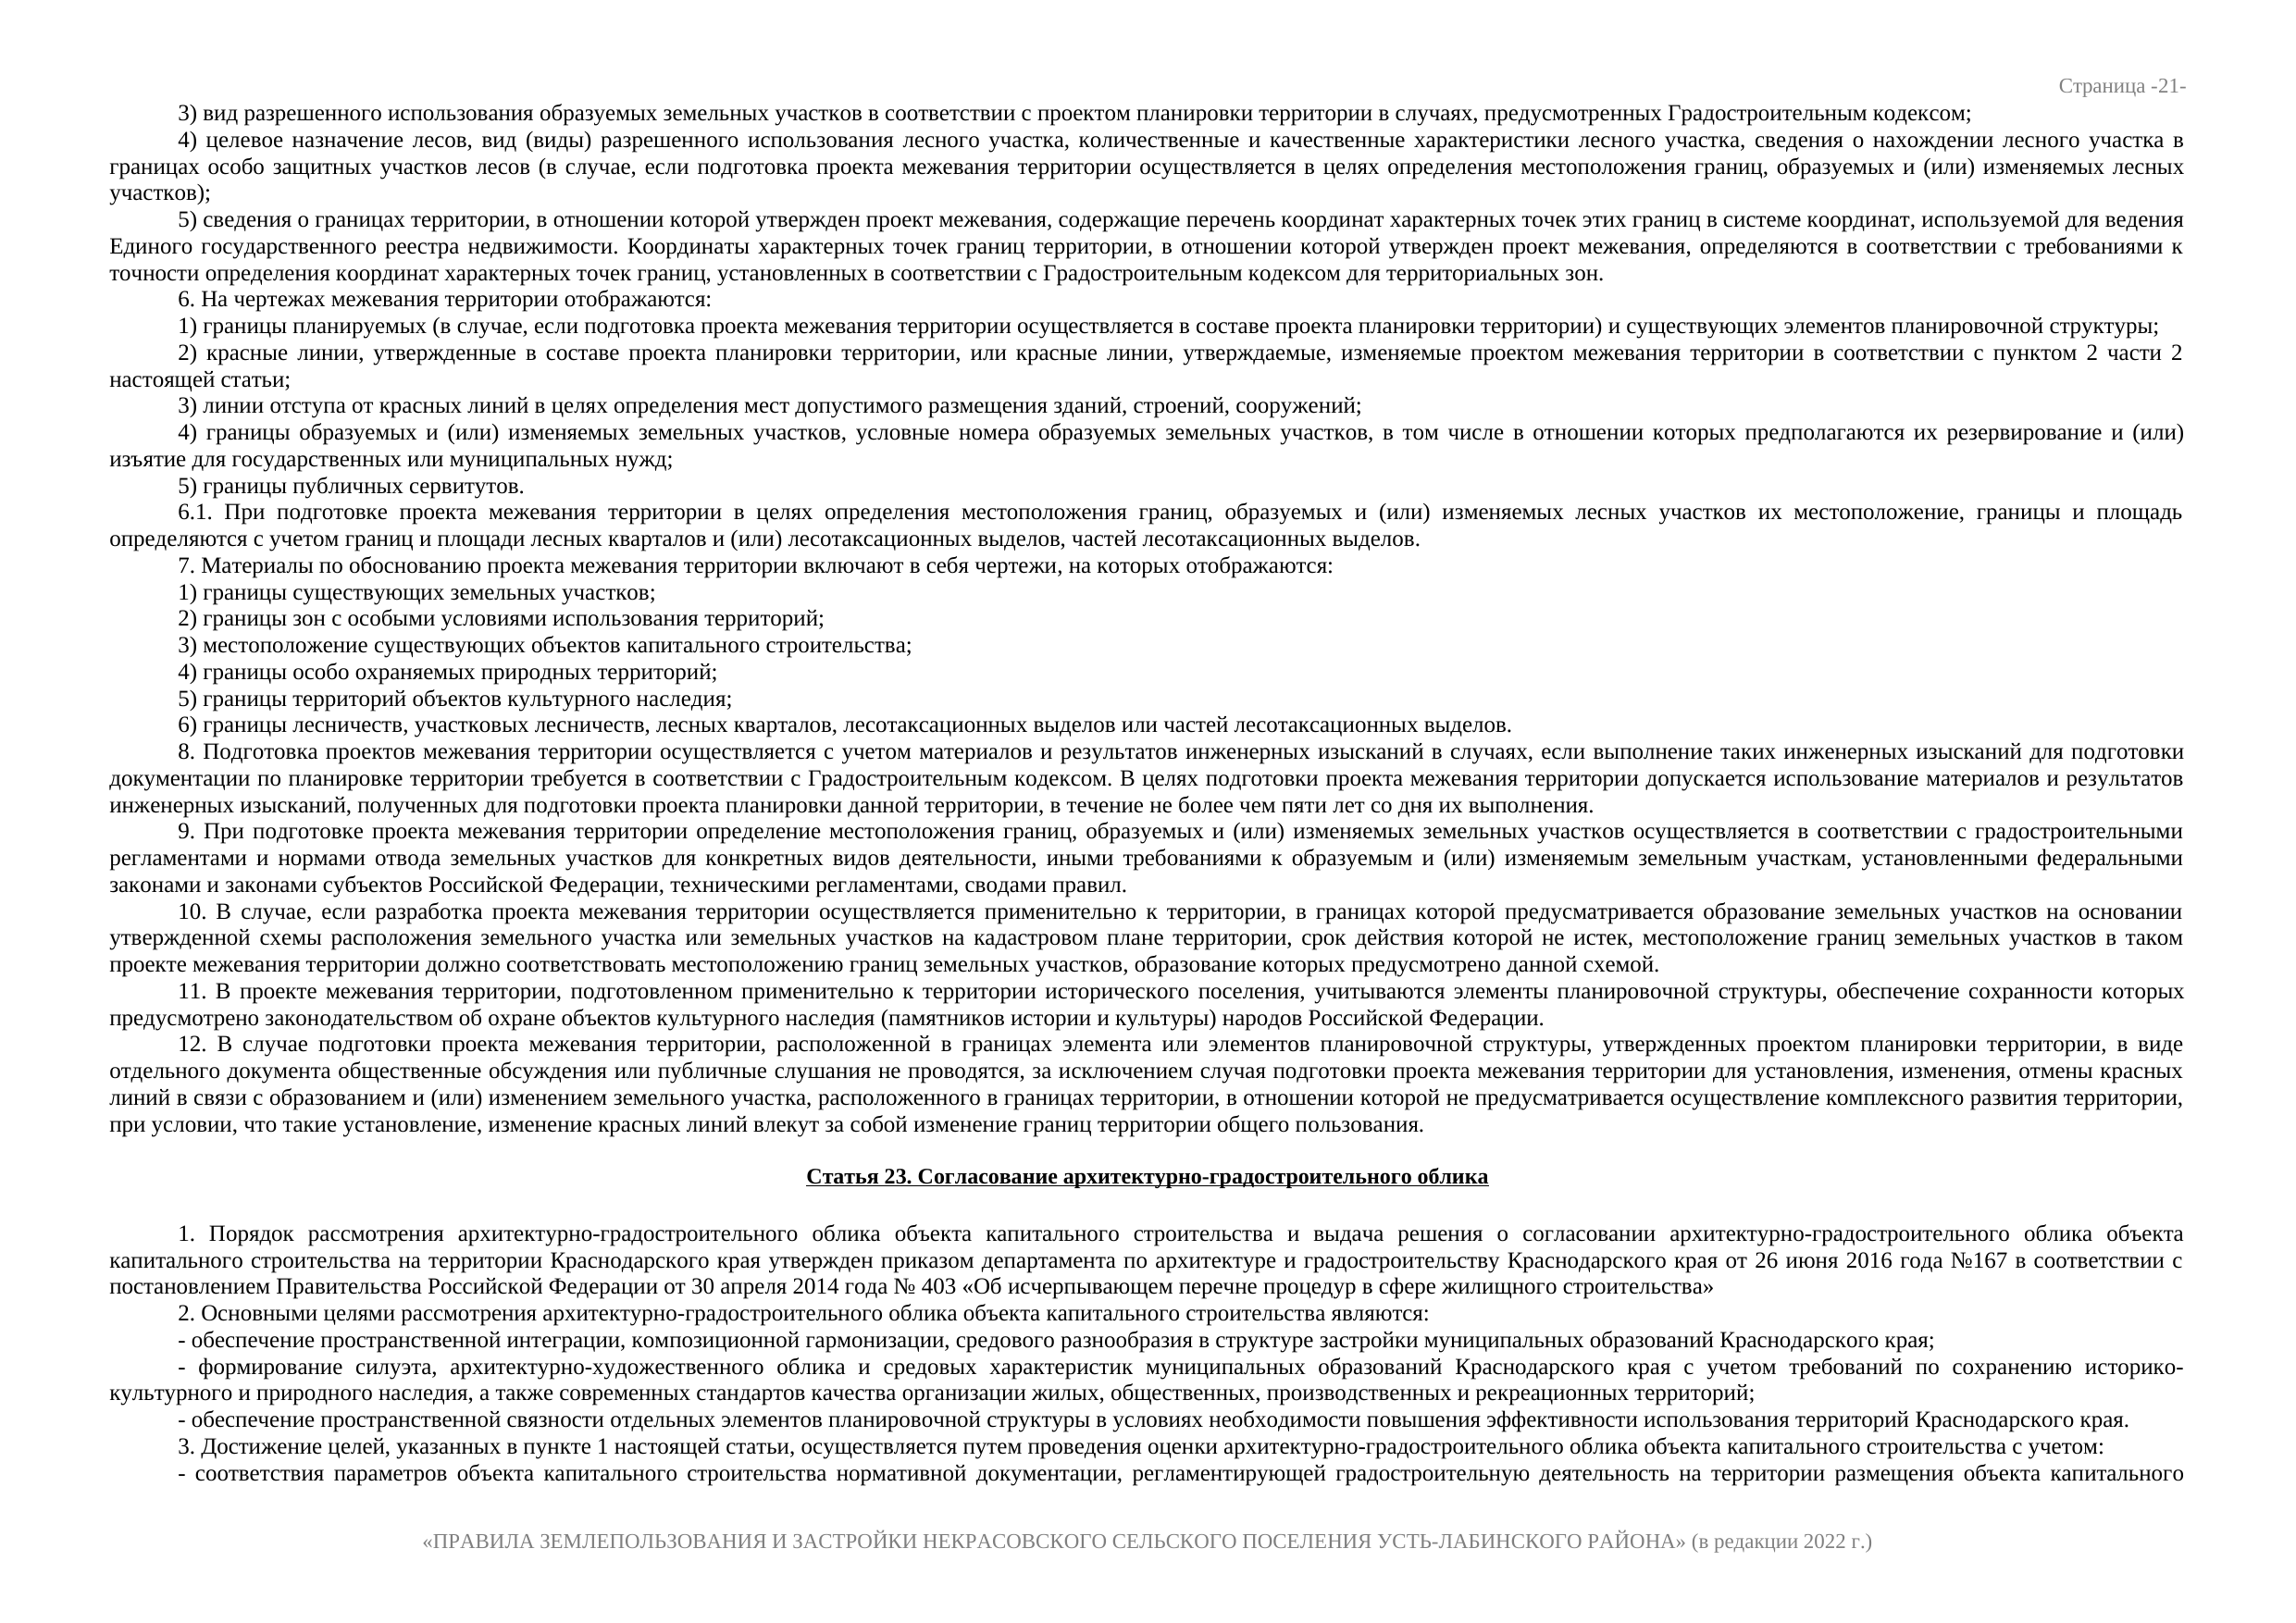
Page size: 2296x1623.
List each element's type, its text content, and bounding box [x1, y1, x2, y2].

text 3) линии отступа от красных линий в целях определения мест допустимого размещения зданий, строений, сооружений; [109, 391, 2186, 418]
text - обеспечение пространственной связности отдельных элементов планировочной структуры в условиях необходимости повышения эффективности использования территорий Краснодарского края. [109, 1406, 2186, 1432]
text 5) сведения о границах территории, в отношении которой утвержден проект межевания, содержащие перечень координат характерных точек этих границ в системе координат, используемой для ведения Единого государственного реестра недвижимости. Координаты характерных точек границ территории, в отношении которой утвержден проект межевания, определяются в соответствии с требованиями к точности определения координат характерных точек границ, установленных в соответствии с Градостроительным кодексом для территориальных зон. [109, 205, 2186, 285]
text 5) границы территорий объектов культурного наследия; [109, 685, 2186, 711]
text 1. Порядок рассмотрения архитектурно-градостроительного облика объекта капитального строительства и выдача решения о согласовании архитектурно-градостроительного облика объекта капитального строительства на территории Краснодарского края утвержден приказом департамента по архитектуре и градостроительству Краснодарского края от 26 июня 2016 года №167 в соответствии с постановлением Правительства Российской Федерации от 30 апреля 2014 года № 403 «Об исчерпывающем перечне процедур в сфере жилищного строительства» [109, 1220, 2186, 1299]
text - формирование силуэта, архитектурно-художественного облика и средовых характеристик муниципальных образований Краснодарского края с учетом требований по сохранению историко-культурного и природного наследия, а также современных стандартов качества организации жилых, общественных, производственных и рекреационных территорий; [109, 1353, 2186, 1406]
text 6) границы лесничеств, участковых лесничеств, лесных кварталов, лесотаксационных выделов или частей лесотаксационных выделов. [109, 711, 2186, 737]
text 1) границы планируемых (в случае, если подготовка проекта межевания территории осуществляется в составе проекта планировки территории) и существующих элементов планировочной структуры; [109, 312, 2186, 339]
text 4) целевое назначение лесов, вид (виды) разрешенного использования лесного участка, количественные и качественные характеристики лесного участка, сведения о нахождении лесного участка в границах особо защитных участков лесов (в случае, если подготовка проекта межевания территории осуществляется в целях определения местоположения границ, образуемых и (или) изменяемых лесных участков); [109, 126, 2186, 205]
text 2. Основными целями рассмотрения архитектурно-градостроительного облика объекта капитального строительства являются: [109, 1299, 2186, 1326]
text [109, 1459, 2186, 1486]
text 7. Материалы по обоснованию проекта межевания территории включают в себя чертежи, на которых отображаются: [109, 551, 2186, 578]
text 9. При подготовке проекта межевания территории определение местоположения границ, образуемых и (или) изменяемых земельных участков осуществляется в соответствии с градостроительными регламентами и нормами отвода земельных участков для конкретных видов деятельности, иными требованиями к образуемым и (или) изменяемым земельным участкам, установленными федеральными законами и законами субъектов Российской Федерации, техническими регламентами, сводами правил. [109, 817, 2186, 898]
text 6. На чертежах межевания территории отображаются: [109, 285, 2186, 312]
text 10. В случае, если разработка проекта межевания территории осуществляется применительно к территории, в границах которой предусматривается образование земельных участков на основании утвержденной схемы расположения земельного участка или земельных участков на кадастровом плане территории, срок действия которой не истек, местоположение границ земельных участков в таком проекте межевания территории должно соответствовать местоположению границ земельных участков, образование которых предусмотрено данной схемой. [109, 898, 2186, 977]
text 2) границы зон с особыми условиями использования территорий; [109, 604, 2186, 631]
text 5) границы публичных сервитутов. [109, 472, 2186, 498]
text 4) границы образуемых и (или) изменяемых земельных участков, условные номера образуемых земельных участков, в том числе в отношении которых предполагаются их резервирование и (или) изъятие для государственных или муниципальных нужд; [109, 418, 2186, 472]
text 3. Достижение целей, указанных в пункте 1 настоящей статьи, осуществляется путем проведения оценки архитектурно-градостроительного облика объекта капитального строительства с учетом: [109, 1432, 2186, 1459]
text 6.1. При подготовке проекта межевания территории в целях определения местоположения границ, образуемых и (или) изменяемых лесных участков их местоположение, границы и площадь определяются с учетом границ и площади лесных кварталов и (или) лесотаксационных выделов, частей лесотаксационных выделов. [109, 498, 2186, 551]
text 12. В случае подготовки проекта межевания территории, расположенной в границах элемента или элементов планировочной структуры, утвержденных проектом планировки территории, в виде отдельного документа общественные обсуждения или публичные слушания не проводятся, за исключением случая подготовки проекта межевания территории для установления, изменения, отмены красных линий в связи с образованием и (или) изменением земельного участка, расположенного в границах территории, в отношении которой не предусматривается осуществление комплексного развития территории, при условии, что такие установление, изменение красных линий влекут за собой изменение границ территории общего пользования. [109, 1030, 2186, 1136]
text 11. В проекте межевания территории, подготовленном применительно к территории исторического поселения, учитываются элементы планировочной структуры, обеспечение сохранности которых предусмотрено законодательством об охране объектов культурного наследия (памятников истории и культуры) народов Российской Федерации. [109, 977, 2186, 1030]
text 3) вид разрешенного использования образуемых земельных участков в соответствии с проектом планировки территории в случаях, предусмотренных Градостроительным кодексом; [109, 99, 2186, 126]
text 8. Подготовка проектов межевания территории осуществляется с учетом материалов и результатов инженерных изысканий в случаях, если выполнение таких инженерных изысканий для подготовки документации по планировке территории требуется в соответствии с Градостроительным кодексом. В целях подготовки проекта межевания территории допускается использование материалов и результатов инженерных изысканий, полученных для подготовки проекта планировки данной территории, в течение не более чем пяти лет со дня их выполнения. [109, 737, 2186, 817]
text - обеспечение пространственной интеграции, композиционной гармонизации, средового разнообразия в структуре застройки муниципальных образований Краснодарского края; [109, 1326, 2186, 1353]
text 3) местоположение существующих объектов капитального строительства; [109, 631, 2186, 658]
text 4) границы особо охраняемых природных территорий; [109, 658, 2186, 685]
text 2) красные линии, утвержденные в составе проекта планировки территории, или красные линии, утверждаемые, изменяемые проектом межевания территории в соответствии с пунктом 2 части 2 настоящей статьи; [109, 339, 2186, 391]
subtitle Статья 23. Согласование архитектурно-градостроительного облика [109, 1163, 2186, 1189]
text 1) границы существующих земельных участков; [109, 578, 2186, 604]
